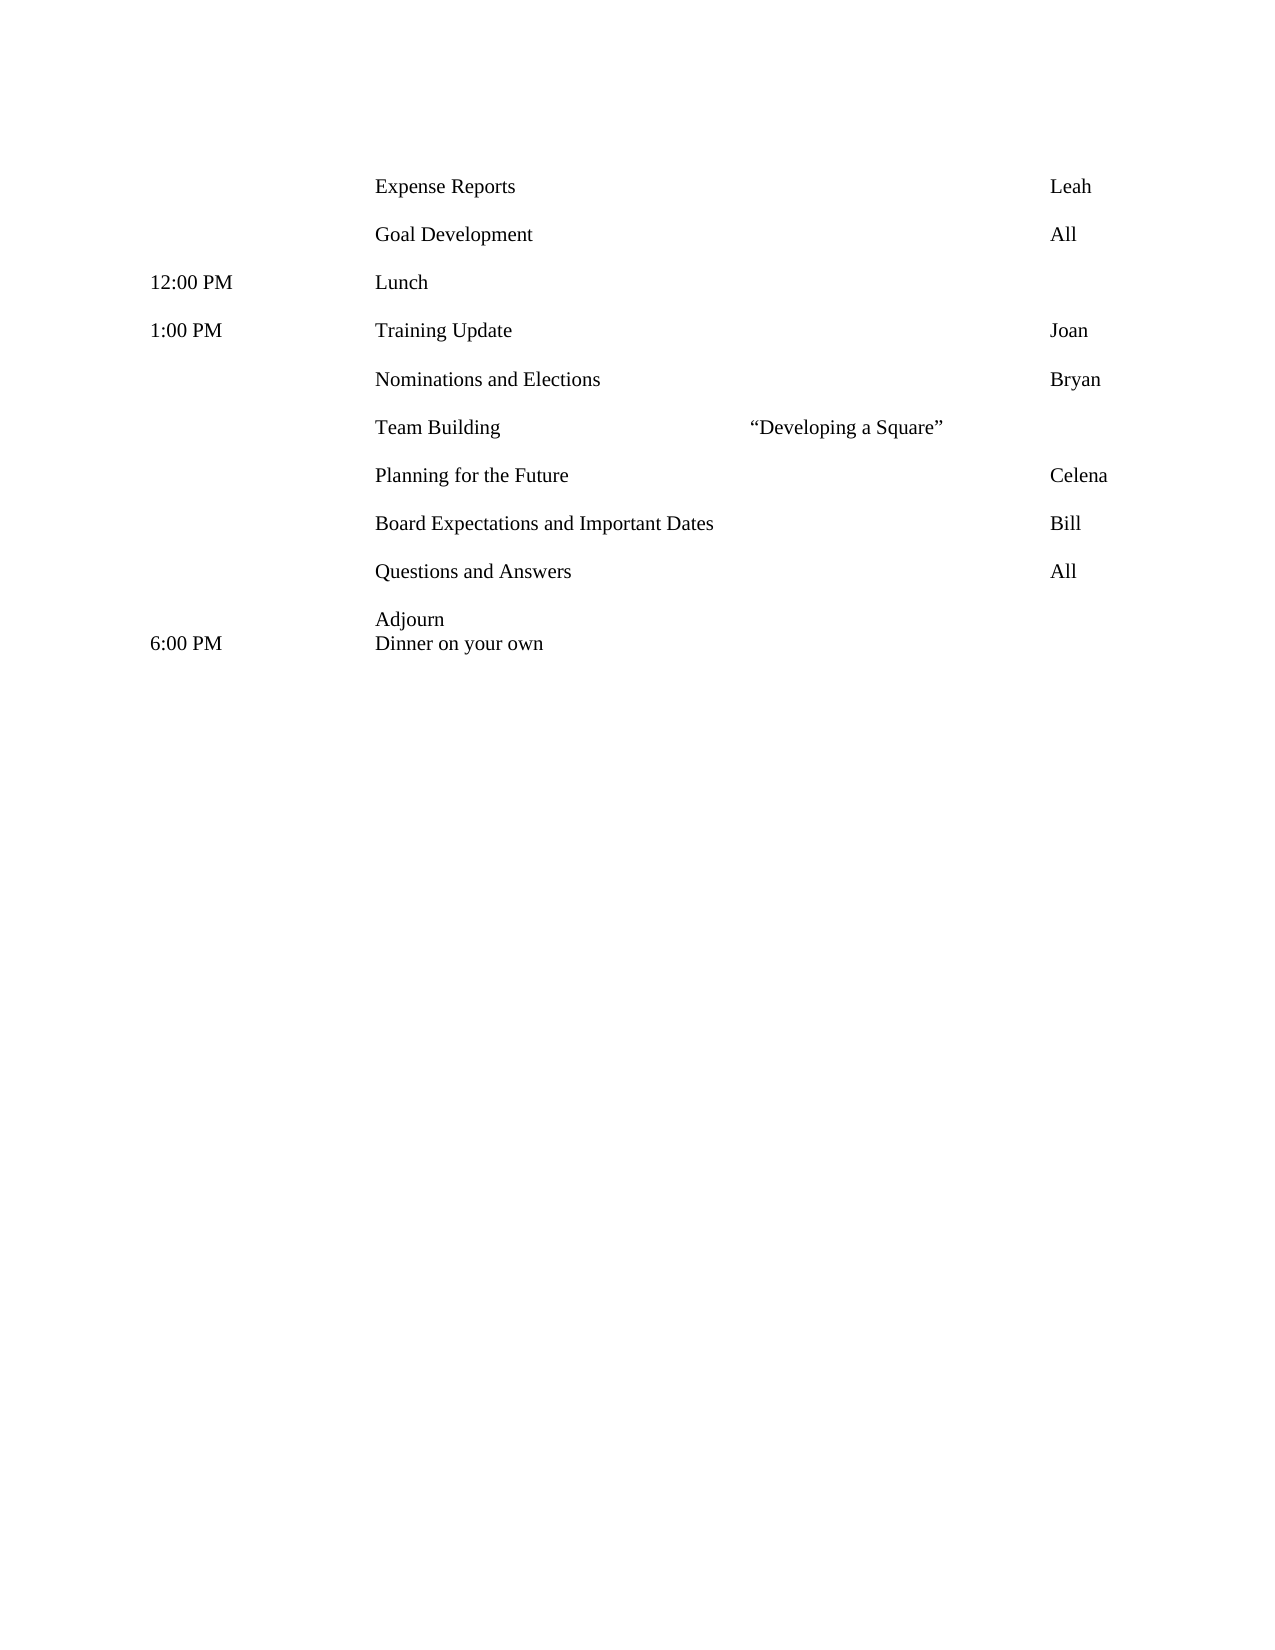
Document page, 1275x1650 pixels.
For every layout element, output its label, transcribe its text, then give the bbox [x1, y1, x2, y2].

text Planning for the Future Celena [300, 463, 1125, 487]
text Questions and Answers All [300, 559, 1125, 583]
text 12:00 PM Lunch [150, 270, 1125, 294]
text Team Building “Developing a Square” [300, 415, 1125, 439]
text 1:00 PM Training Update Joan [150, 318, 1125, 342]
text Goal Development All [300, 222, 1125, 246]
text 6:00 PM Dinner on your own [150, 631, 1125, 655]
text Adjourn [300, 607, 1125, 631]
text Nominations and Elections Bryan [300, 367, 1125, 391]
text Board Expectations and Important Dates Bill [300, 511, 1125, 535]
text Expense Reports Leah [300, 174, 1125, 198]
